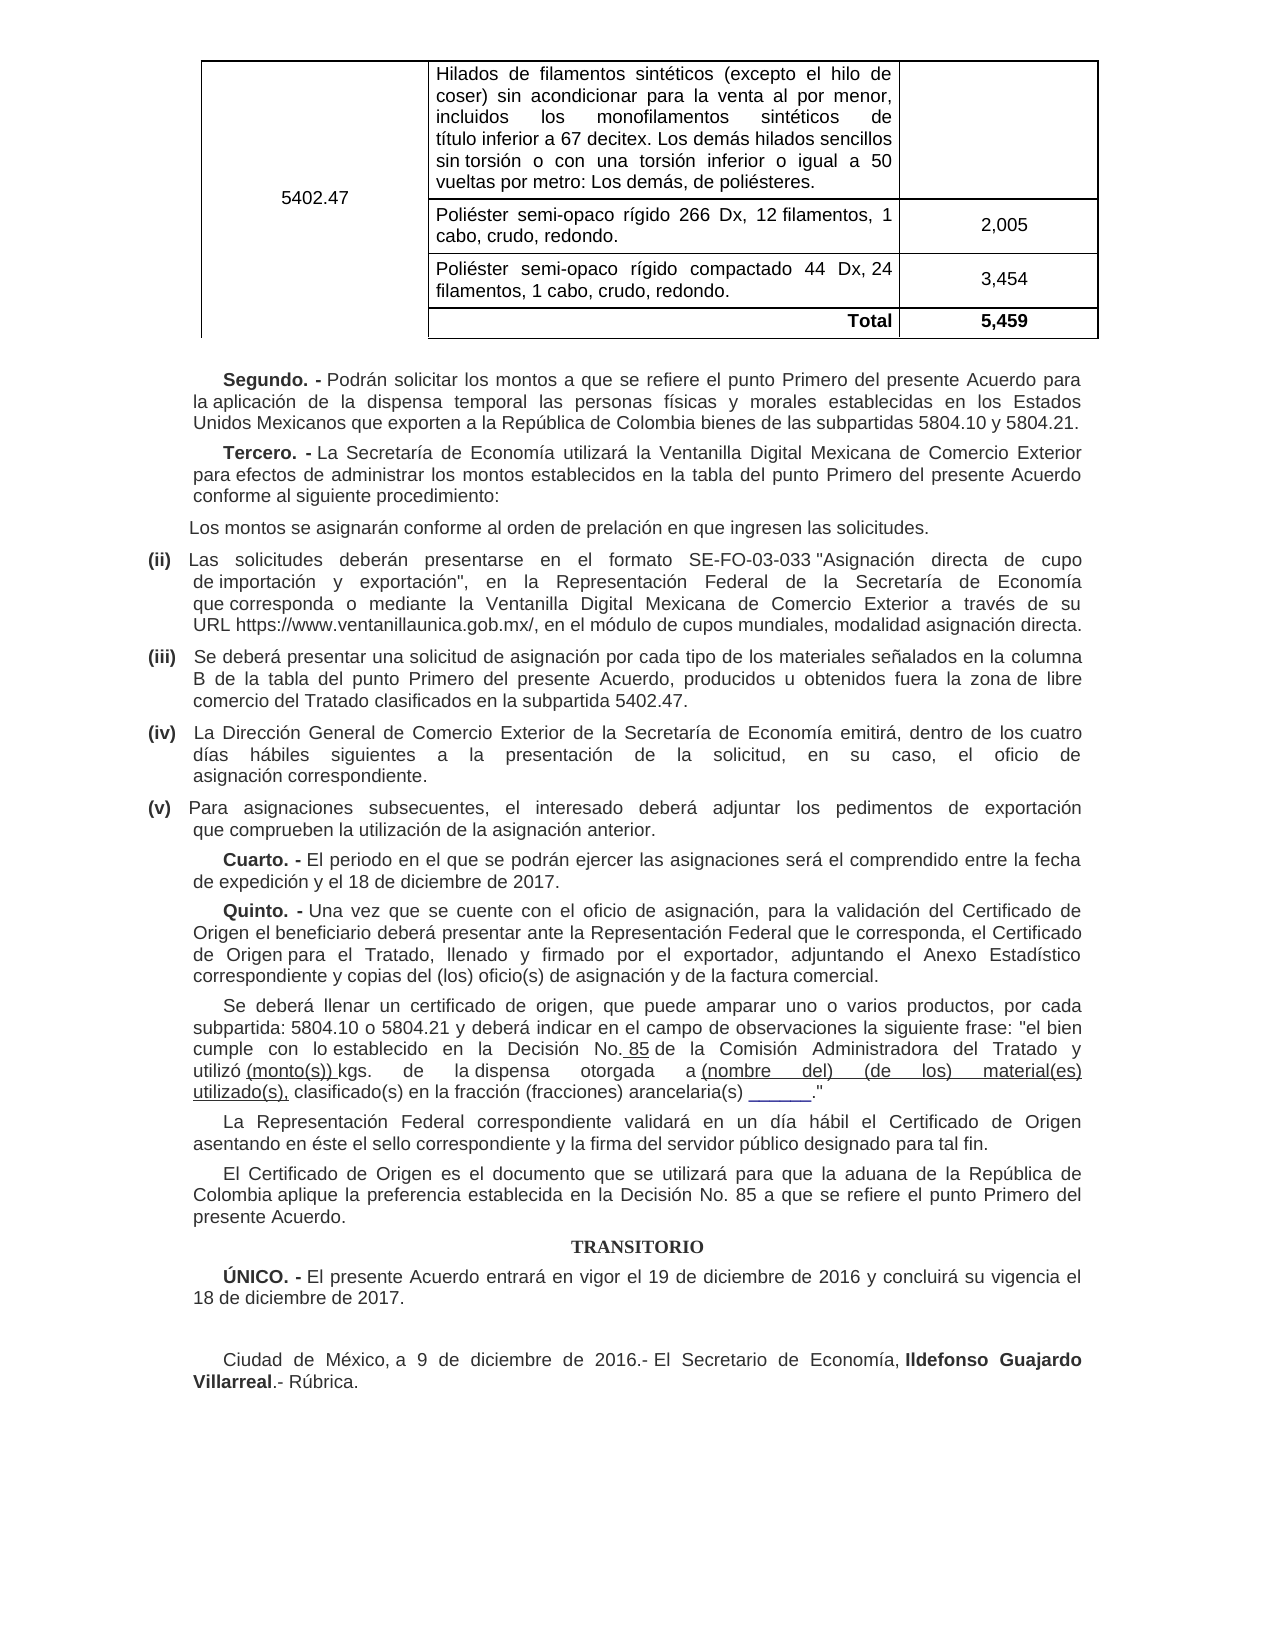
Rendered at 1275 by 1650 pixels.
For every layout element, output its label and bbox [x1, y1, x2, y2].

table_cell [177, 44, 1098, 1418]
